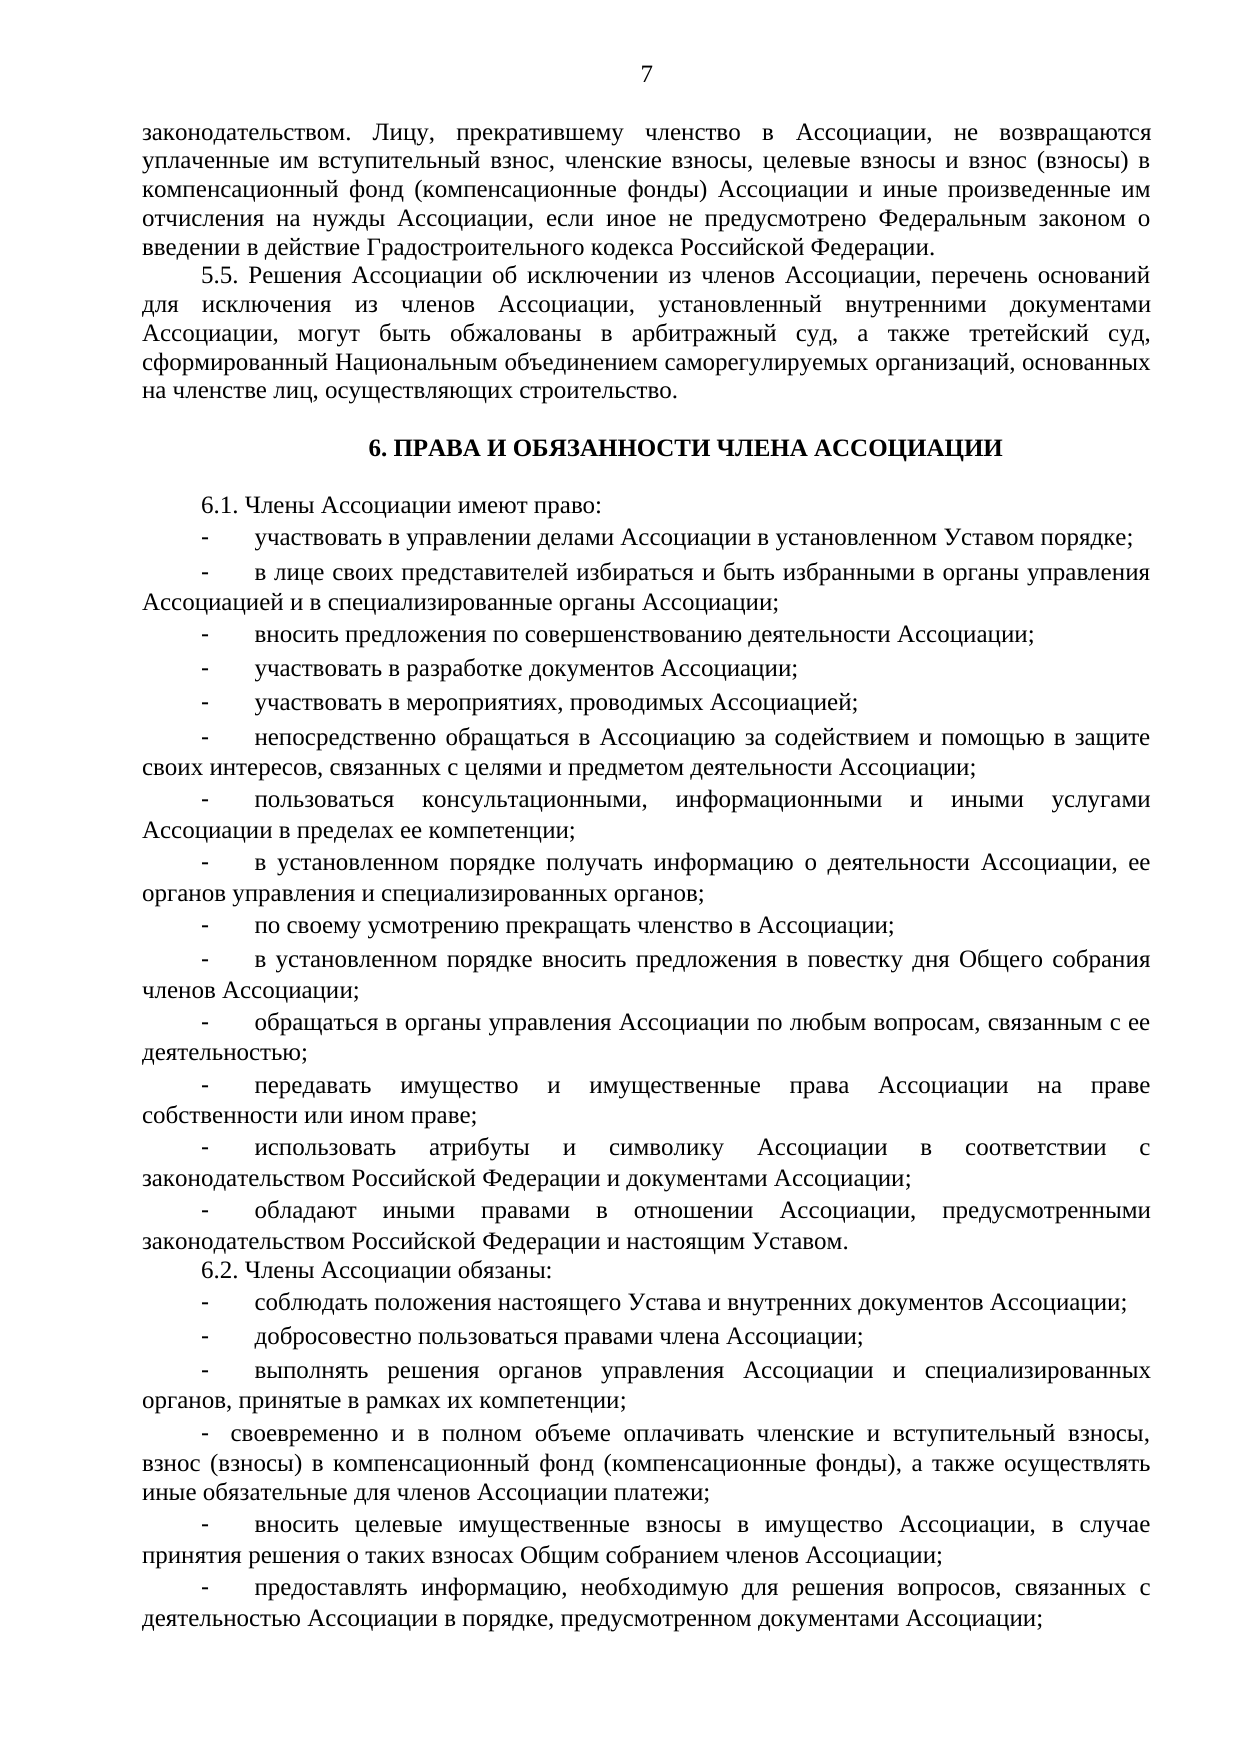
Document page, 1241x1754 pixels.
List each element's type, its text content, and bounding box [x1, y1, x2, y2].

list соблюдать положения настоящего Устава и внутренних документов Ассоциации; [142, 1283, 1152, 1317]
list вносить целевые имущественные взносы в имущество Ассоциации, в случае принятия решения о таких взносах Общим собранием членов Ассоциации; [142, 1506, 1152, 1569]
text 5.5. Решения Ассоциации об исключении из членов Ассоциации, перечень оснований для исключения из членов Ассоциации, установленный внутренними документами Ассоциации, могут быть обжалованы в арбитражный суд, а также третейский суд, сформированный Национальным объединением саморегулируемых организаций, основанных на членстве лиц, осуществляющих строительство. [142, 260, 1152, 404]
list вносить предложения по совершенствованию деятельности Ассоциации; [142, 616, 1152, 650]
list участвовать в мероприятиях, проводимых Ассоциацией; [142, 684, 1152, 718]
list обладают иными правами в отношении Ассоциации, предусмотренными законодательством Российской Федерации и настоящим Уставом. [142, 1192, 1152, 1255]
list предоставлять информацию, необходимую для решения вопросов, связанных с деятельностью Ассоциации в порядке, предусмотренном документами Ассоциации; [142, 1569, 1152, 1632]
list в лице своих представителей избираться и быть избранными в органы управления Ассоциацией и в специализированные органы Ассоциации; [142, 553, 1152, 616]
list добросовестно пользоваться правами члена Ассоциации; [142, 1317, 1152, 1352]
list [142, 117, 1152, 260]
list своевременно и в полном объеме оплачивать членские и вступительный взносы, взнос (взносы) в компенсационный фонд (компенсационные фонды), а также осуществлять иные обязательные для членов Ассоциации платежи; [142, 1414, 1152, 1506]
text 6.2. Члены Ассоциации обязаны: [142, 1255, 1152, 1283]
list пользоваться консультационными, информационными и иными услугами Ассоциации в пределах ее компетенции; [142, 781, 1152, 844]
list по своему усмотрению прекращать членство в Ассоциации; [142, 907, 1152, 941]
list в установленном порядке получать информацию о деятельности Ассоциации, ее органов управления и специализированных органов; [142, 844, 1152, 907]
text 6. ПРАВА И ОБЯЗАННОСТИ ЧЛЕНА АССОЦИАЦИИ [201, 433, 1170, 462]
list использовать атрибуты и символику Ассоциации в соответствии с законодательством Российской Федерации и документами Ассоциации; [142, 1129, 1152, 1192]
list выполнять решения органов управления Ассоциации и специализированных органов, принятые в рамках их компетенции; [142, 1352, 1152, 1414]
list непосредственно обращаться в Ассоциацию за содействием и помощью в защите своих интересов, связанных с целями и предметом деятельности Ассоциации; [142, 718, 1152, 781]
list участвовать в управлении делами Ассоциации в установленном Уставом порядке; [142, 519, 1152, 553]
list в установленном порядке вносить предложения в повестку дня Общего собрания членов Ассоциации; [142, 941, 1152, 1003]
list передавать имущество и имущественные права Ассоциации на праве собственности или ином праве; [142, 1066, 1152, 1129]
list обращаться в органы управления Ассоциации по любым вопросам, связанным с ее деятельностью; [142, 1003, 1152, 1066]
text 6.1. Члены Ассоциации имеют право: [142, 490, 1152, 519]
list участвовать в разработке документов Ассоциации; [142, 650, 1152, 684]
